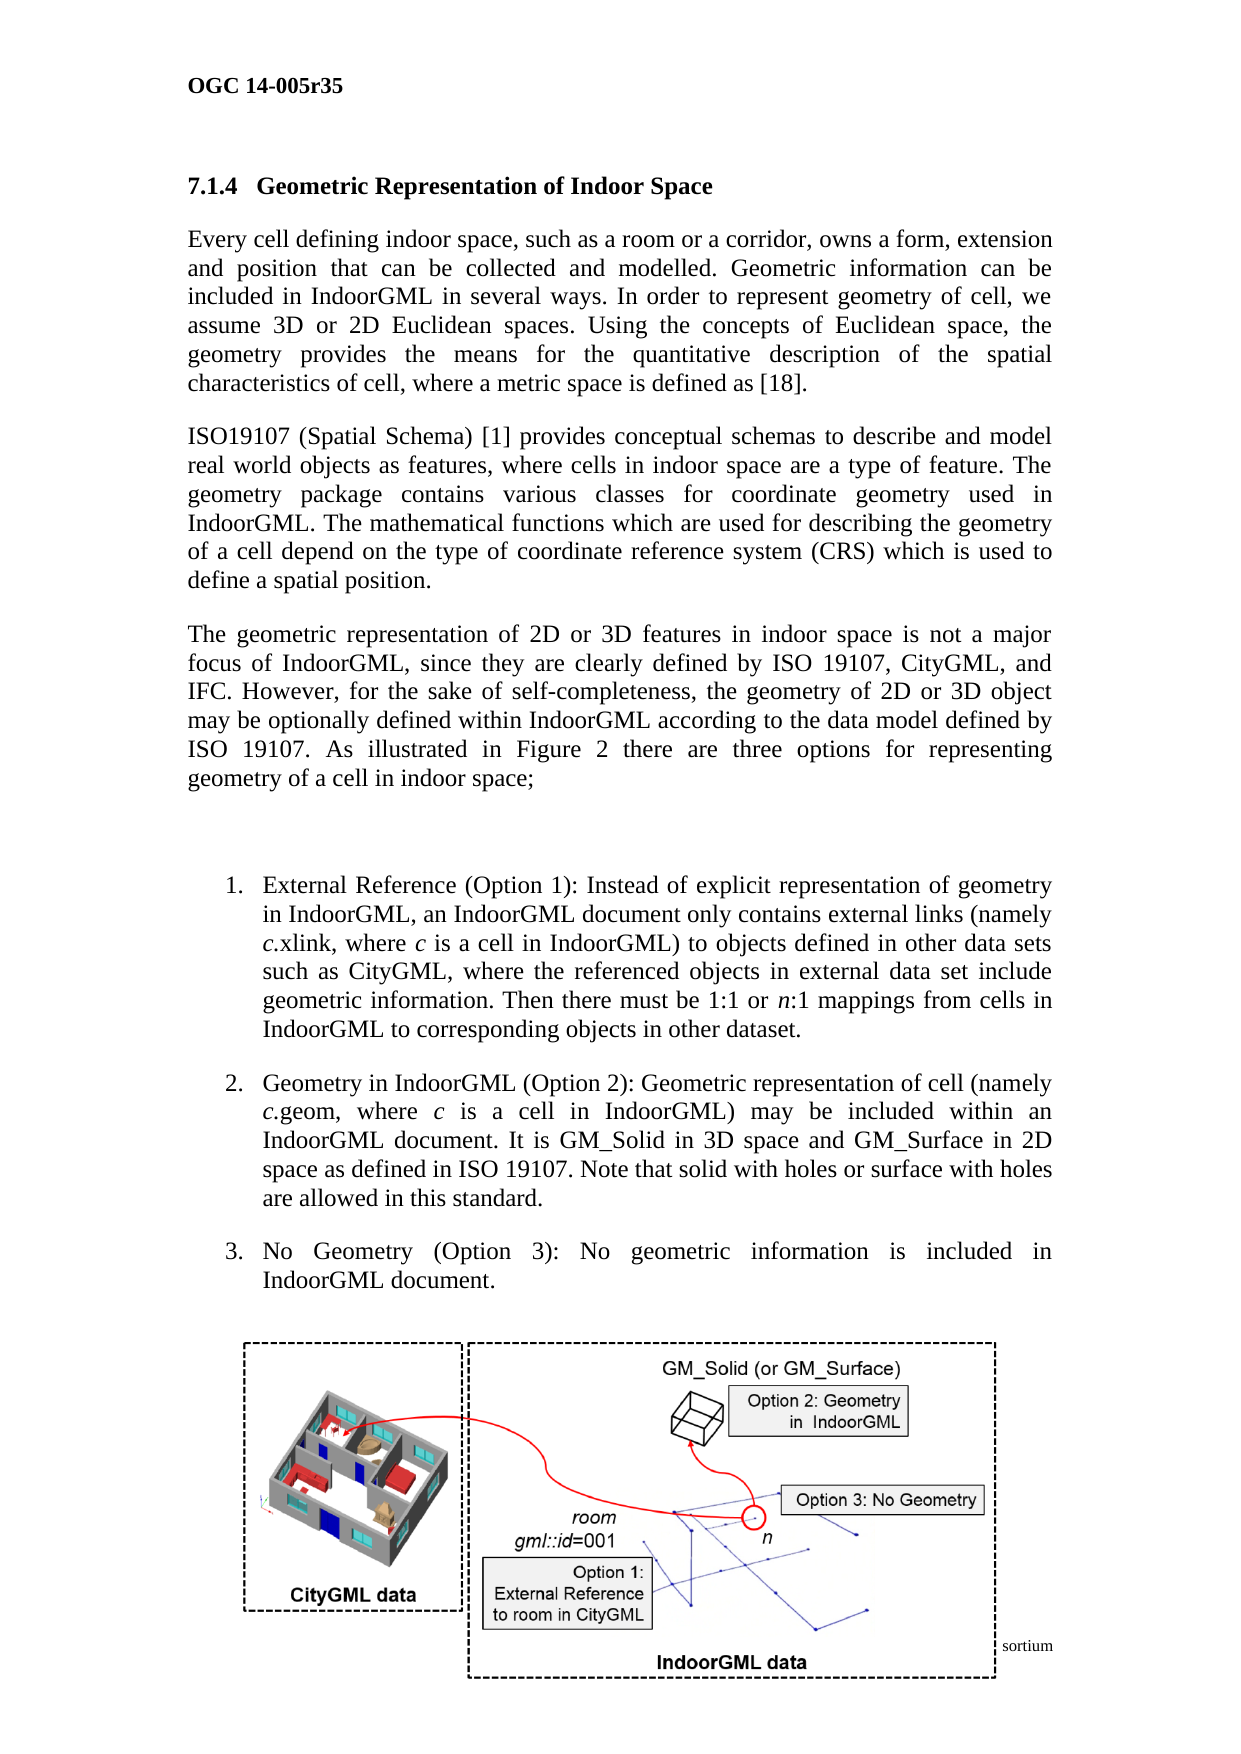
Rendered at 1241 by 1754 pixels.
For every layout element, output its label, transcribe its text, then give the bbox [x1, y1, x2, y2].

text Every cell defining indoor space, such as a room or a corridor, owns a form, extension and position that can be collected and modelled. Geometric information can be included in IndoorGML in several ways. In order to represent geometry of cell, we assume 3D or 2D Euclidean spaces. Using the concepts of Euclidean space, the geometry provides the means for the quantitative description of the spatial characteristics of cell, where a metric space is defined as [18]. [187, 224, 1053, 396]
list No Geometry (Option 3): No geometric information is included in IndoorGML document. [225, 1236, 1053, 1294]
text ISO19107 (Spatial Schema) [1] provides conceptual schemas to describe and model real world objects as features, where cells in indoor space are a type of feature. The geometry package contains various classes for coordinate geometry used in IndoorGML. The mathematical functions which are used for describing the geometry of a cell depend on the type of coordinate reference system (CRS) which is used to define a spatial position. [187, 421, 1053, 594]
picture [238, 1336, 1002, 1686]
text The geometric representation of 2D or 3D features in indoor space is not a major focus of IndoorGML, since they are clearly defined by ISO 19107, CityGML, and IFC. However, for the sake of self-completeness, the geometry of 2D or 3D object may be optionally defined within IndoorGML according to the data model defined by ISO 19107. As illustrated in Figure 2 there are three options for representing geometry of a cell in indoor space; [187, 619, 1053, 791]
list External Reference (Option 1): Instead of explicit representation of geometry in IndoorGML, an IndoorGML document only contains external links (namely c.xlink, where c is a cell in IndoorGML) to objects defined in other data sets such as CityGML, where the referenced objects in external data set include geometric information. Then there must be 1:1 or n:1 mappings from cells in IndoorGML to corresponding objects in other dataset. [225, 870, 1053, 1043]
subtitle Geometric Representation of Indoor Space [187, 175, 1053, 199]
list Geometry in IndoorGML (Option 2): Geometric representation of cell (namely c.geom, where c is a cell in IndoorGML) may be included within an IndoorGML document. It is GM_Solid in 3D space and GM_Surface in 2D space as defined in ISO 19107. Note that solid with holes or surface with holes are allowed in this standard. [225, 1068, 1053, 1211]
